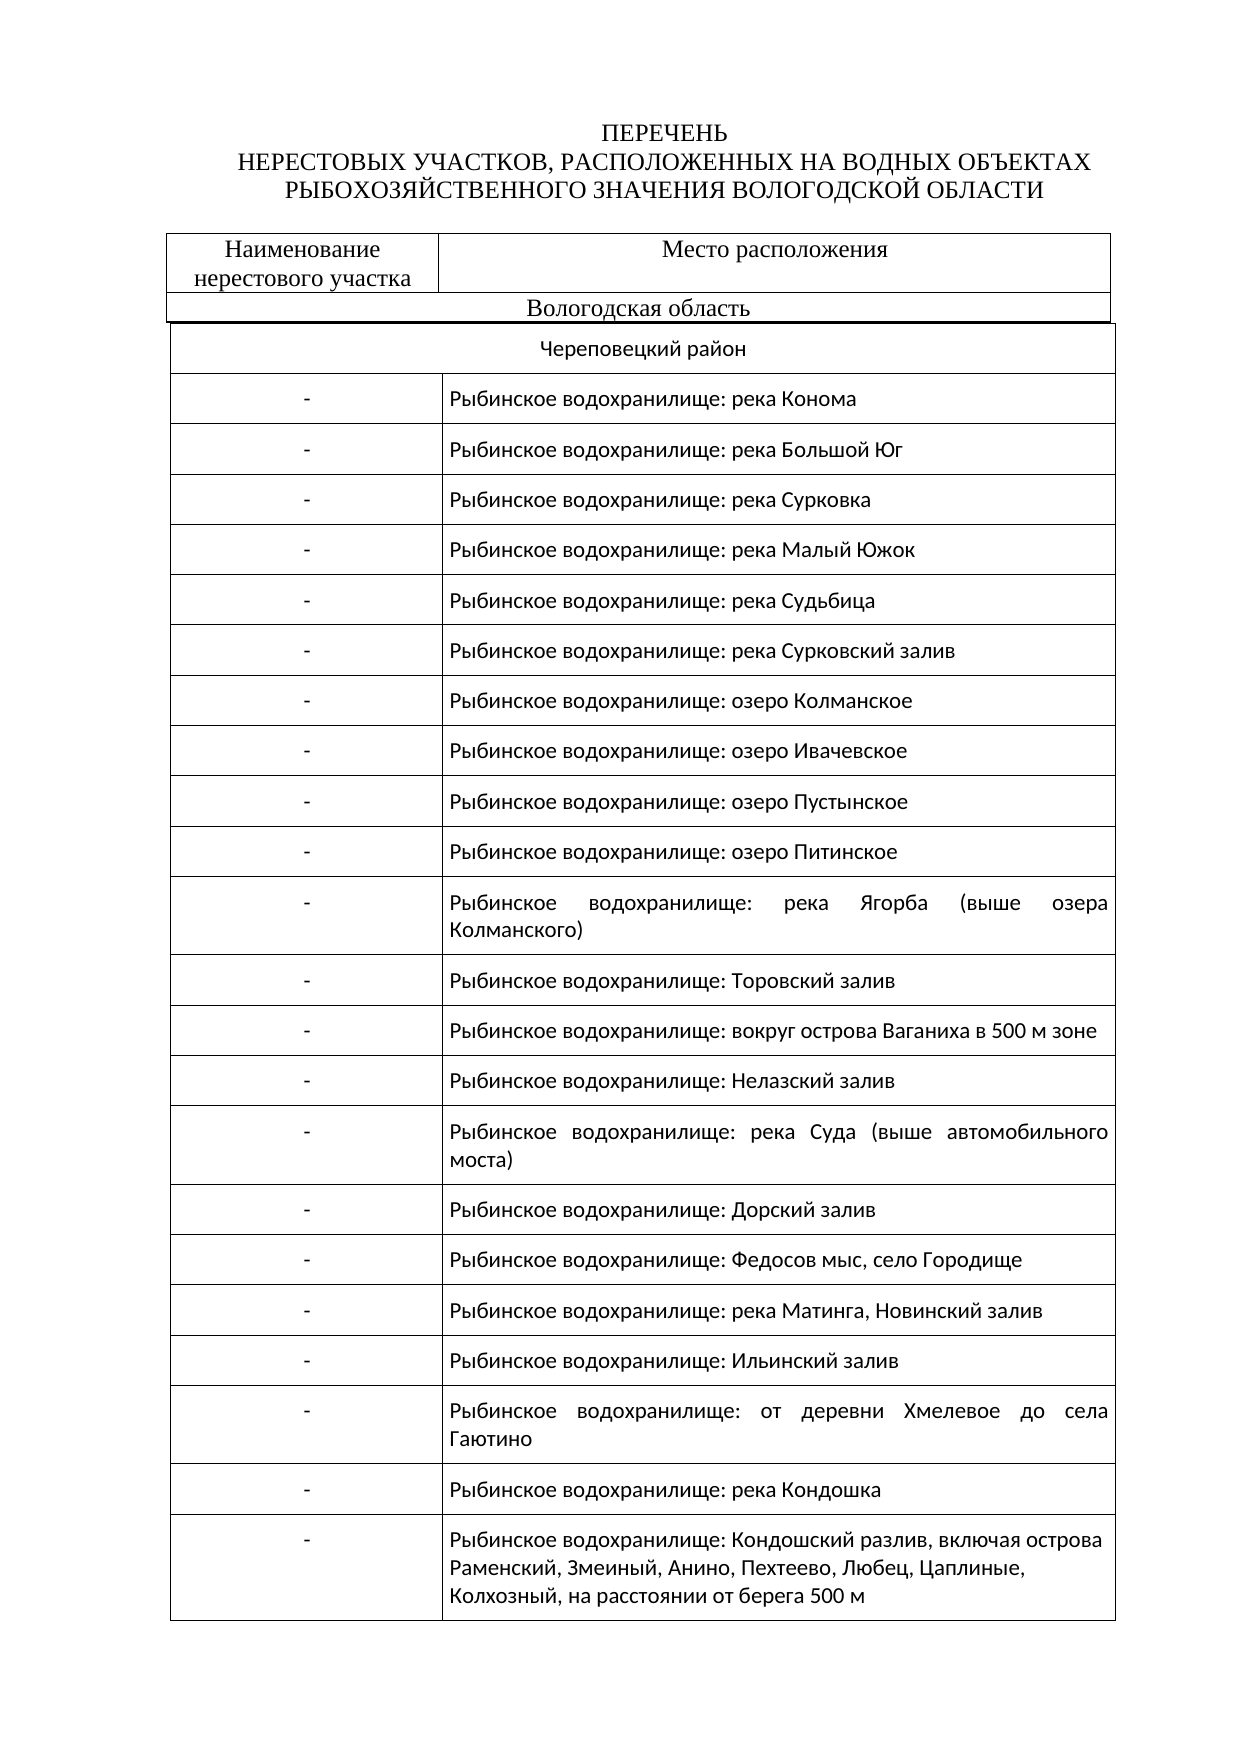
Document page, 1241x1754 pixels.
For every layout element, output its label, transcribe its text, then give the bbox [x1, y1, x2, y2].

table_cell - [171, 424, 442, 473]
table_cell - [171, 827, 442, 876]
table_cell Рыбинское водохранилище: озеро Питинское [443, 827, 1115, 876]
table_cell - [171, 575, 442, 624]
table_cell Рыбинское водохранилище: озеро Пустынское [443, 776, 1115, 826]
table_cell Рыбинское водохранилище: озеро Колманское [443, 676, 1115, 725]
table_cell - [171, 525, 442, 574]
table_cell - [171, 1056, 442, 1105]
table_cell Вологодская область [167, 293, 1110, 321]
table_cell - [171, 776, 442, 826]
table_cell - [171, 1336, 442, 1385]
table_cell Рыбинское водохранилище: река Конома [443, 374, 1115, 423]
table_cell - [171, 1235, 442, 1284]
table_cell Рыбинское водохранилище: река Сурковка [443, 475, 1115, 524]
table_cell Рыбинское водохранилище: река Матинга, Новинский залив [443, 1285, 1115, 1334]
table_cell Рыбинское водохранилище: Кондошский разлив, включая острова Раменский, Змеиный, Анино, Пехтеево, Любец, Цаплиные, Колхозный, на расстоянии от берега 500 м [443, 1515, 1115, 1620]
table_cell - [171, 676, 442, 725]
table_cell Рыбинское водохранилище: вокруг острова Ваганиха в 500 м зоне [443, 1006, 1115, 1055]
table_cell Рыбинское водохранилище: озеро Ивачевское [443, 726, 1115, 775]
table_cell Рыбинское водохранилище: Дорский залив [443, 1185, 1115, 1234]
text НЕРЕСТОВЫХ УЧАСТКОВ, РАСПОЛОЖЕННЫХ НА ВОДНЫХ ОБЪЕКТАХ [177, 147, 1152, 176]
table_cell Рыбинское водохранилище: река Ягорба (выше озера Колманского) [443, 877, 1115, 954]
table_cell - [171, 1006, 442, 1055]
table_cell - [171, 625, 442, 675]
table_cell - [171, 726, 442, 775]
table_cell Рыбинское водохранилище: Ильинский залив [443, 1336, 1115, 1385]
table_header Наименование нерестового участка [167, 234, 438, 292]
table_cell - [171, 1515, 442, 1620]
table_cell Рыбинское водохранилище: Нелазский залив [443, 1056, 1115, 1105]
table_cell - [171, 877, 442, 954]
table_cell - [171, 1464, 442, 1513]
table_cell - [171, 374, 442, 423]
text ПЕРЕЧЕНЬ [177, 118, 1152, 147]
table_cell Рыбинское водохранилище: река Кондошка [443, 1464, 1115, 1513]
table_cell Рыбинское водохранилище: от деревни Хмелевое до села Гаютино [443, 1386, 1115, 1463]
table_cell - [171, 475, 442, 524]
table_cell Рыбинское водохранилище: река Большой Юг [443, 424, 1115, 473]
table_cell - [171, 1185, 442, 1234]
table_cell - [171, 1106, 442, 1183]
table_cell - [171, 1386, 442, 1463]
table_cell Рыбинское водохранилище: Торовский залив [443, 955, 1115, 1004]
table_cell Рыбинское водохранилище: река Малый Южок [443, 525, 1115, 574]
table_header Место расположения [439, 234, 1110, 292]
table_cell - [171, 1285, 442, 1334]
table_cell Рыбинское водохранилище: река Сурковский залив [443, 625, 1115, 675]
table_cell Рыбинское водохранилище: река Суда (выше автомобильного моста) [443, 1106, 1115, 1183]
table_cell Рыбинское водохранилище: река Судьбица [443, 575, 1115, 624]
table_cell - [171, 955, 442, 1004]
table_header Череповецкий район [171, 324, 1115, 373]
table_cell Рыбинское водохранилище: Федосов мыс, село Городище [443, 1235, 1115, 1284]
text РЫБОХОЗЯЙСТВЕННОГО ЗНАЧЕНИЯ ВОЛОГОДСКОЙ ОБЛАСТИ [177, 176, 1152, 204]
